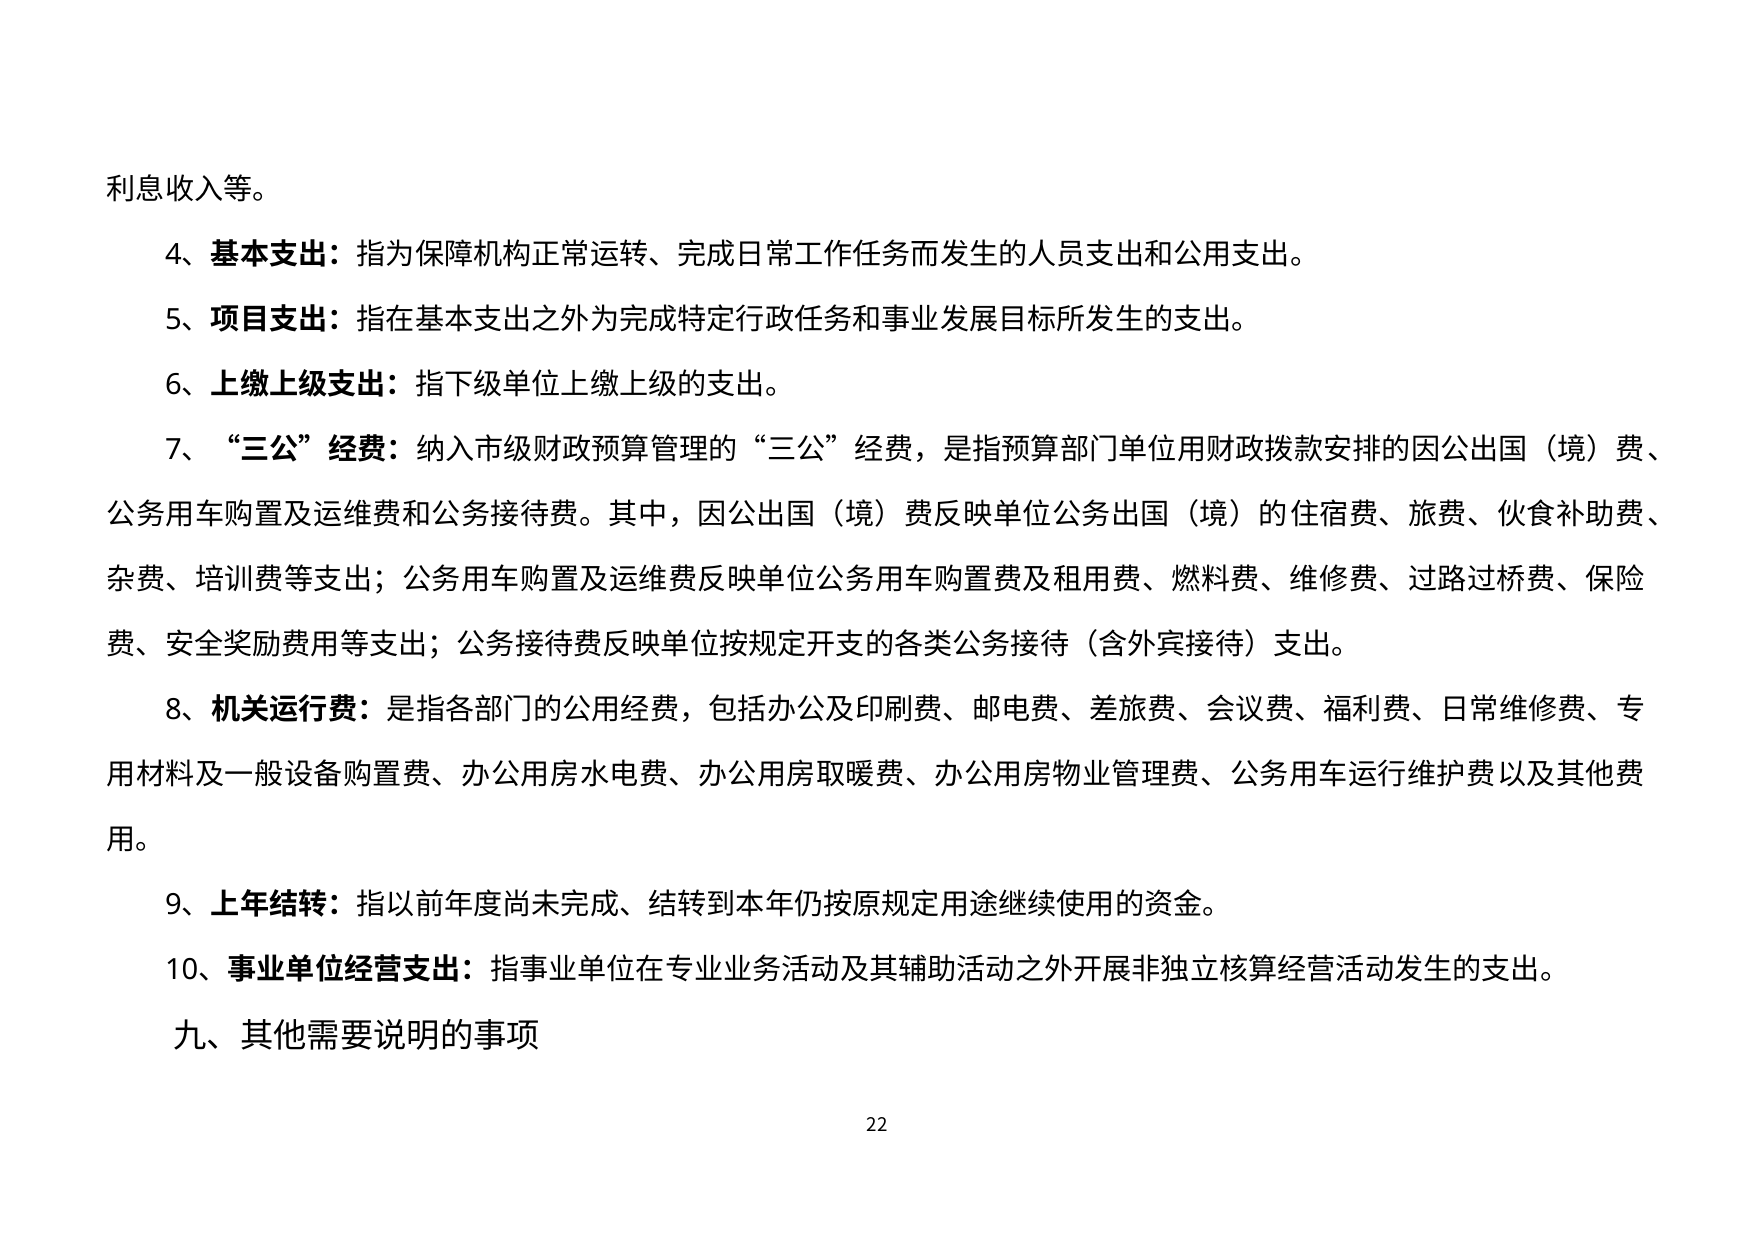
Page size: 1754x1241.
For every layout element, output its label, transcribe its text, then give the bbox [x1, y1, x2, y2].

text 6、上缴上级支出：指下级单位上缴上级的支出。 [106, 349, 1648, 414]
text 7、“三公”经费：纳入市级财政预算管理的“三公”经费，是指预算部门单位用财政拨款安排的因公出国（境）费、公务用车购置及运维费和公务接待费。其中，因公出国（境）费反映单位公务出国（境）的住宿费、旅费、伙食补助费、杂费、培训费等支出；公务用车购置及运维费反映单位公务用车购置费及租用费、燃料费、维修费、过路过桥费、保险费、安全奖励费用等支出；公务接待费反映单位按规定开支的各类公务接待（含外宾接待）支出。 [106, 414, 1648, 674]
text 10、事业单位经营支出：指事业单位在专业业务活动及其辅助活动之外开展非独立核算经营活动发生的支出。 [106, 934, 1648, 999]
text 九、其他需要说明的事项 [106, 1001, 1648, 1066]
text 5、项目支出：指在基本支出之外为完成特定行政任务和事业发展目标所发生的支出。 [106, 284, 1648, 349]
text 8、机关运行费：是指各部门的公用经费，包括办公及印刷费、邮电费、差旅费、会议费、福利费、日常维修费、专用材料及一般设备购置费、办公用房水电费、办公用房取暖费、办公用房物业管理费、公务用车运行维护费以及其他费用。 [106, 674, 1648, 869]
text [106, 154, 1648, 219]
text 9、上年结转：指以前年度尚未完成、结转到本年仍按原规定用途继续使用的资金。 [106, 869, 1648, 934]
text 4、基本支出：指为保障机构正常运转、完成日常工作任务而发生的人员支出和公用支出。 [106, 219, 1648, 284]
